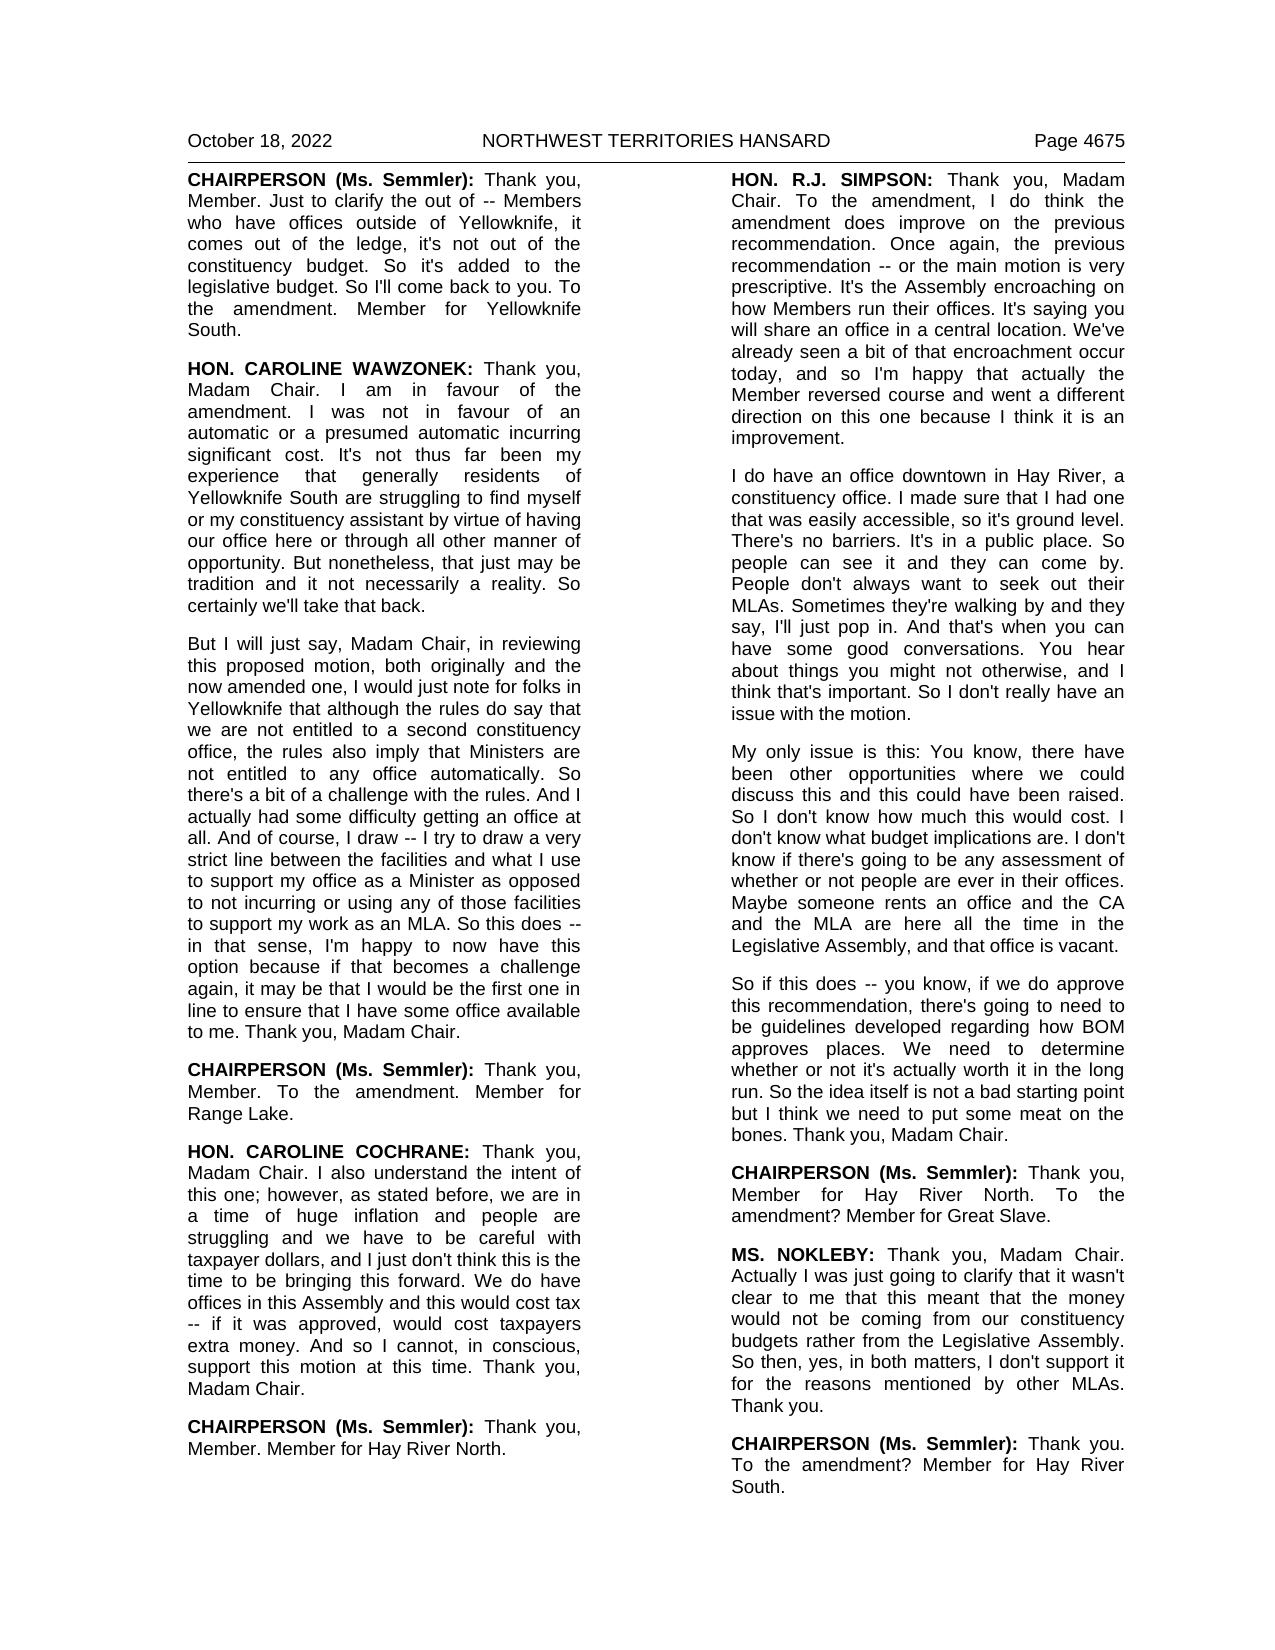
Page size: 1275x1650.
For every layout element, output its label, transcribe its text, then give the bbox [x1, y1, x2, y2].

text So if this does -- you know, if we do approve this recommendation, there's going to need to be guidelines developed regarding how BOM approves places. We need to determine whether or not it's actually worth it in the long run. So the idea itself is not a bad starting point but I think we need to put some meat on the bones. Thank you, Madam Chair. [731, 973, 1125, 1146]
text HON. CAROLINE COCHRANE: Thank you, Madam Chair. I also understand the intent of this one; however, as stated before, we are in a time of huge inflation and people are struggling and we have to be careful with taxpayer dollars, and I just don't think this is the time to be bringing this forward. We do have offices in this Assembly and this would cost tax -- if it was approved, would cost taxpayers extra money. And so I cannot, in conscious, support this motion at this time. Thank you, Madam Chair. [187, 1141, 581, 1399]
text MS. NOKLEBY: Thank you, Madam Chair. Actually I was just going to clarify that it wasn't clear to me that this meant that the money would not be coming from our constituency budgets rather from the Legislative Assembly. So then, yes, in both matters, I don't support it for the reasons mentioned by other MLAs. Thank you. [731, 1243, 1125, 1416]
text But I will just say, Madam Chair, in reviewing this proposed motion, both originally and the now amended one, I would just note for folks in Yellowknife that although the rules do say that we are not entitled to a second constituency office, the rules also imply that Ministers are not entitled to any office automatically. So there's a bit of a challenge with the rules. And I actually had some difficulty getting an office at all. And of course, I draw -- I try to draw a very strict line between the facilities and what I use to support my office as a Minister as opposed to not incurring or using any of those facilities to support my work as an MLA. So this does -- in that sense, I'm happy to now have this option because if that becomes a challenge again, it may be that I would be the first one in line to ensure that I have some office available to me. Thank you, Madam Chair. [187, 633, 581, 1043]
text HON. CAROLINE WAWZONEK: Thank you, Madam Chair. I am in favour of the amendment. I was not in favour of an automatic or a presumed automatic incurring significant cost. It's not thus far been my experience that generally residents of Yellowknife South are struggling to find myself or my constituency assistant by virtue of having our office here or through all other manner of opportunity. But nonetheless, that just may be tradition and it not necessarily a reality. So certainly we'll take that back. [187, 357, 581, 616]
text CHAIRPERSON (Ms. Semmler): Thank you, Member for Hay River North. To the amendment? Member for Great Slave. [731, 1162, 1125, 1227]
text CHAIRPERSON (Ms. Semmler): Thank you, Member. Member for Hay River North. [187, 1416, 581, 1459]
text CHAIRPERSON (Ms. Semmler): Thank you. To the amendment? Member for Hay River South. [731, 1433, 1125, 1497]
text I do have an office downtown in Hay River, a constituency office. I made sure that I had one that was easily accessible, so it's ground level. There's no barriers. It's in a public place. So people can see it and they can come by. People don't always want to seek out their MLAs. Sometimes they're walking by and they say, I'll just pop in. And that's when you can have some good conversations. You hear about things you might not otherwise, and I think that's important. So I don't really have an issue with the motion. [731, 465, 1125, 724]
text HON. R.J. SIMPSON: Thank you, Madam Chair. To the amendment, I do think the amendment does improve on the previous recommendation. Once again, the previous recommendation -- or the main motion is very prescriptive. It's the Assembly encroaching on how Members run their offices. It's saying you will share an office in a central location. We've already seen a bit of that encroachment occur today, and so I'm happy that actually the Member reversed course and went a different direction on this one because I think it is an improvement. [731, 168, 1125, 449]
text CHAIRPERSON (Ms. Semmler): Thank you, Member. Just to clarify the out of -- Members who have offices outside of Yellowknife, it comes out of the ledge, it's not out of the constituency budget. So it's added to the legislative budget. So I'll come back to you. To the amendment. Member for Yellowknife South. [187, 168, 581, 341]
text My only issue is this: You know, there have been other opportunities where we could discuss this and this could have been raised. So I don't know how much this would cost. I don't know what budget implications are. I don't know if there's going to be any assessment of whether or not people are ever in their offices. Maybe someone rents an office and the CA and the MLA are here all the time in the Legislative Assembly, and that office is vacant. [731, 741, 1125, 956]
text CHAIRPERSON (Ms. Semmler): Thank you, Member. To the amendment. Member for Range Lake. [187, 1059, 581, 1124]
